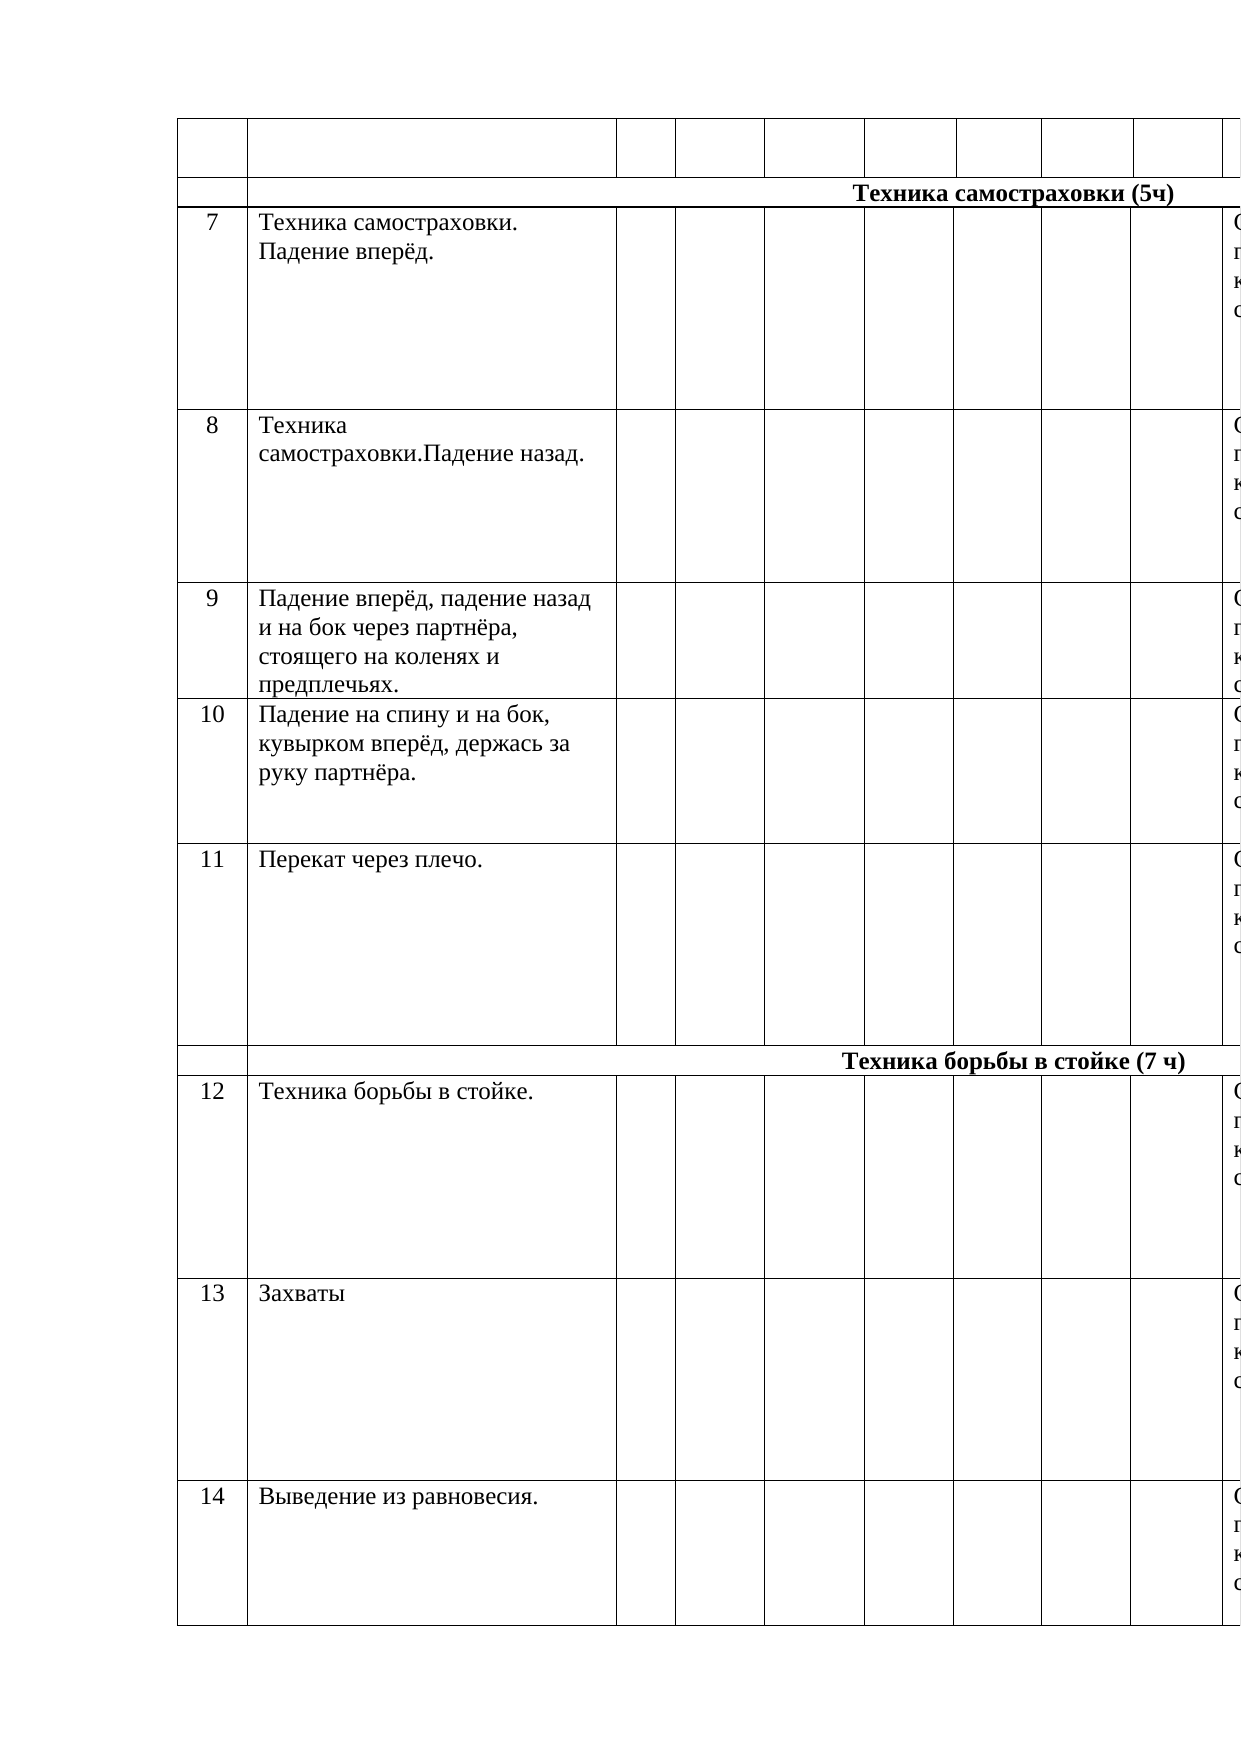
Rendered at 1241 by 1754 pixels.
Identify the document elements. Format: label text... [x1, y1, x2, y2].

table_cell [248, 119, 616, 177]
table_cell Скакалки, гимнастичес-кие маты и скамейки [1223, 410, 1240, 582]
table_cell [617, 410, 675, 582]
table_cell [676, 119, 764, 177]
table_cell [765, 119, 864, 177]
table_cell [765, 583, 864, 698]
table_cell [1042, 208, 1130, 409]
table_cell 9 [178, 583, 247, 698]
table_cell [1042, 1279, 1130, 1480]
table_cell [676, 583, 764, 698]
table_cell [676, 410, 764, 582]
table_cell [765, 699, 864, 843]
table_cell [865, 119, 956, 177]
table_cell Перекат через плечо. [248, 844, 616, 1045]
table_cell [617, 699, 675, 843]
table_cell [676, 1279, 764, 1480]
table_cell [617, 1481, 675, 1624]
table_cell [865, 1279, 953, 1480]
table_cell [1131, 1279, 1222, 1480]
table_cell [1042, 1076, 1130, 1277]
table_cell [1223, 119, 1240, 177]
table_cell [954, 844, 1041, 1045]
table_cell [865, 844, 953, 1045]
table_cell Техника самостраховки.Падение назад. [248, 410, 616, 582]
table_cell Падение вперёд, падение назад и на бок через партнёра, стоящего на коленях и предплечьях. [248, 583, 616, 698]
table_cell [1042, 1481, 1130, 1624]
table_cell [676, 844, 764, 1045]
table_cell [1131, 1076, 1222, 1277]
table_cell [1042, 119, 1133, 177]
table_cell Падение на спину и на бок, кувырком вперёд, держась за руку партнёра. [248, 699, 616, 843]
table_cell [765, 208, 864, 409]
table_cell [178, 178, 247, 206]
table_cell 8 [178, 410, 247, 582]
table_cell [1131, 699, 1222, 843]
table_cell [765, 1076, 864, 1277]
table_cell [1134, 119, 1222, 177]
table_cell [1042, 410, 1130, 582]
table_cell 14 [178, 1481, 247, 1624]
table_cell Техника борьбы в стойке. [248, 1076, 616, 1277]
table_cell [954, 583, 1041, 698]
table_cell [617, 1076, 675, 1277]
table_cell [954, 208, 1041, 409]
table_cell [1042, 699, 1130, 843]
table_cell Техника борьбы в стойке (7 ч) [248, 1046, 1240, 1075]
table_cell 11 [178, 844, 247, 1045]
table_cell [1131, 410, 1222, 582]
table_cell [676, 1481, 764, 1624]
table_cell [617, 208, 675, 409]
table_cell [1131, 1481, 1222, 1624]
table_cell 6 [178, 119, 247, 177]
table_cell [1223, 1076, 1240, 1277]
table_cell Захваты [248, 1279, 616, 1480]
table_cell [765, 1279, 864, 1480]
table_cell Скакалки, гимнастичес-кие маты и скамейки [1223, 208, 1240, 409]
table_cell 10 [178, 699, 247, 843]
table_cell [248, 1481, 616, 1624]
table_cell [954, 699, 1041, 843]
table_cell [617, 583, 675, 698]
table_cell [1131, 844, 1222, 1045]
table_cell [617, 119, 675, 177]
table_cell [676, 1076, 764, 1277]
table_cell [865, 1481, 953, 1624]
table_cell [954, 1076, 1041, 1277]
table_cell 12 [178, 1076, 247, 1277]
table_cell Техника самостраховки. Падение вперёд. [248, 208, 616, 409]
table_cell [617, 844, 675, 1045]
table_cell [954, 1481, 1041, 1624]
table_cell [1131, 208, 1222, 409]
table_cell [1042, 844, 1130, 1045]
table_cell [676, 699, 764, 843]
table_cell [957, 119, 1041, 177]
table_cell [676, 208, 764, 409]
table_cell Техника самостраховки (5ч) [248, 178, 1240, 206]
table_cell [178, 1046, 247, 1075]
table_cell [1131, 583, 1222, 698]
table_cell [765, 410, 864, 582]
table_cell [865, 1076, 953, 1277]
table_cell [954, 1279, 1041, 1480]
table_cell [865, 583, 953, 698]
table_cell [617, 1279, 675, 1480]
table_cell [954, 410, 1041, 582]
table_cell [1223, 1481, 1240, 1624]
table_cell [865, 208, 953, 409]
table_cell [865, 699, 953, 843]
table_cell Скакалки, гимнастичес-кие маты и скамейки [1223, 844, 1240, 1045]
table_cell [1042, 583, 1130, 698]
table_cell [765, 844, 864, 1045]
table_cell 13 [178, 1279, 247, 1480]
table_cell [1223, 1279, 1240, 1480]
table_cell 7 [178, 208, 247, 409]
table_cell [765, 1481, 864, 1624]
table_cell [865, 410, 953, 582]
